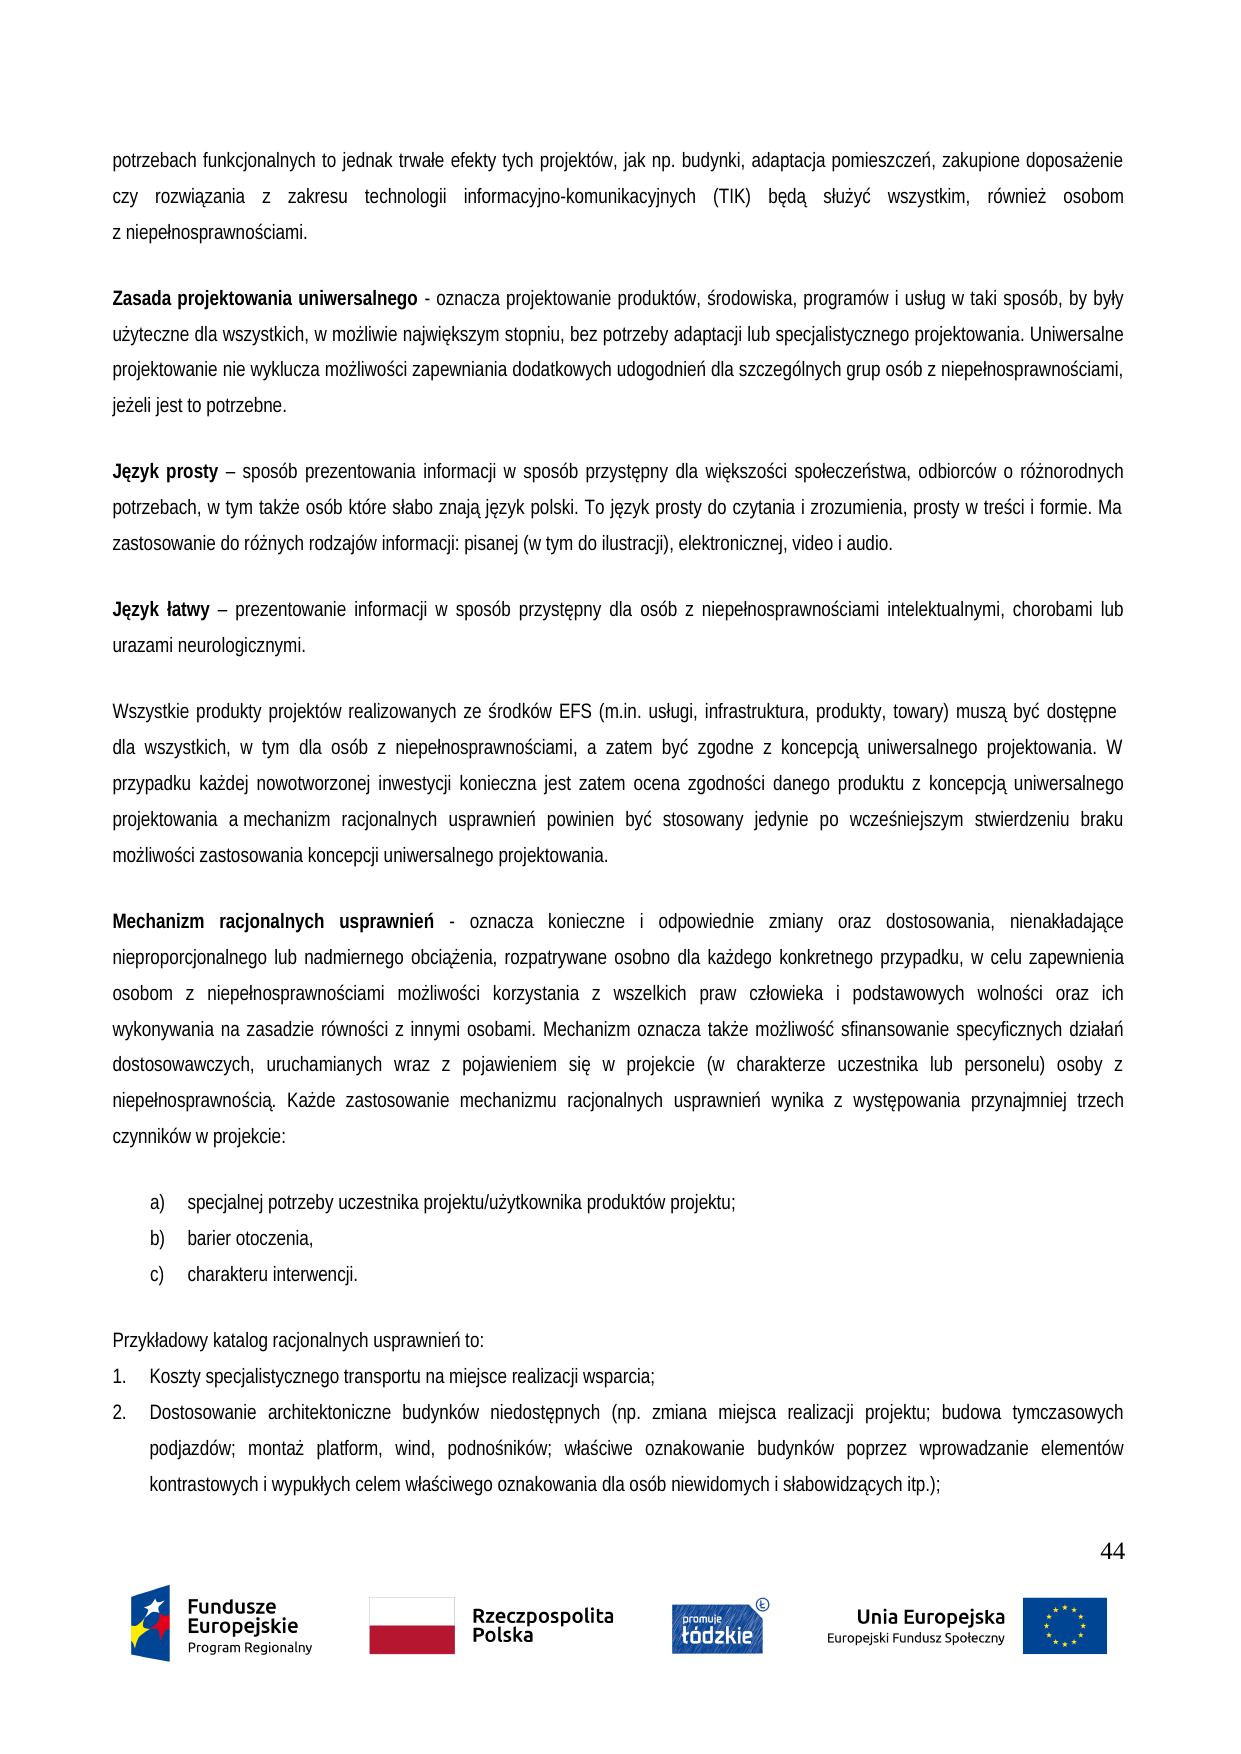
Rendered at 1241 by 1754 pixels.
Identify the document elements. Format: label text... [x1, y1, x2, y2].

list Dostosowanie architektoniczne budynków niedostępnych (np. zmiana miejsca realizacji projektu; budowa tymczasowych podjazdów; montaż platform, wind, podnośników; właściwe oznakowanie budynków poprzez wprowadzanie elementów kontrastowych i wypukłych celem właściwego oznakowania dla osób niewidomych i słabowidzących itp.); [112, 1400, 1125, 1496]
text Przykładowy katalog racjonalnych usprawnień to: [112, 1328, 1125, 1352]
text Mechanizm racjonalnych usprawnień - oznacza konieczne i odpowiednie zmiany oraz dostosowania, nienakładające nieproporcjonalnego lub nadmiernego obciążenia, rozpatrywane osobno dla każdego konkretnego przypadku, w celu zapewnienia osobom z niepełnosprawnościami możliwości korzystania z wszelkich praw człowieka i podstawowych wolności oraz ich wykonywania na zasadzie równości z innymi osobami. Mechanizm oznacza także możliwość sfinansowanie specyficznych działań dostosowawczych, uruchamianych wraz z pojawieniem się w projekcie (w charakterze uczestnika lub personelu) osoby z niepełnosprawnością. Każde zastosowanie mechanizmu racjonalnych usprawnień wynika z występowania przynajmniej trzech czynników w projekcie: [112, 909, 1125, 1148]
text Zasada projektowania uniwersalnego - oznacza projektowanie produktów, środowiska, programów i usług w taki sposób, by były użyteczne dla wszystkich, w możliwie największym stopniu, bez potrzeby adaptacji lub specjalistycznego projektowania. Uniwersalne projektowanie nie wyklucza możliwości zapewniania dodatkowych udogodnień dla szczególnych grup osób z niepełnosprawnościami, jeżeli jest to potrzebne. [112, 286, 1125, 417]
list specjalnej potrzeby uczestnika projektu/użytkownika produktów projektu; [150, 1190, 1125, 1214]
list barier otoczenia, [150, 1226, 1125, 1250]
list charakteru interwencji. [150, 1262, 1125, 1286]
list Koszty specjalistycznego transportu na miejsce realizacji wsparcia; [112, 1364, 1125, 1388]
text Język łatwy – prezentowanie informacji w sposób przystępny dla osób z niepełnosprawnościami intelektualnymi, chorobami lub urazami neurologicznymi. [112, 597, 1125, 657]
text Wszystkie produkty projektów realizowanych ze środków EFS (m.in. usługi, infrastruktura, produkty, towary) muszą być dostępne dla wszystkich, w tym dla osób z niepełnosprawnościami, a zatem być zgodne z koncepcją uniwersalnego projektowania. W przypadku każdej nowotworzonej inwestycji konieczna jest zatem ocena zgodności danego produktu z koncepcją uniwersalnego projektowania a mechanizm racjonalnych usprawnień powinien być stosowany jedynie po wcześniejszym stwierdzeniu braku możliwości zastosowania koncepcji uniwersalnego projektowania. [112, 699, 1125, 867]
picture [112, 1565, 1125, 1681]
text Język prosty – sposób prezentowania informacji w sposób przystępny dla większości społeczeństwa, odbiorców o różnorodnych potrzebach, w tym także osób które słabo znają język polski. To język prosty do czytania i zrozumienia, prosty w treści i formie. Ma zastosowanie do różnych rodzajów informacji: pisanej (w tym do ilustracji), elektronicznej, video i audio. [112, 459, 1125, 555]
